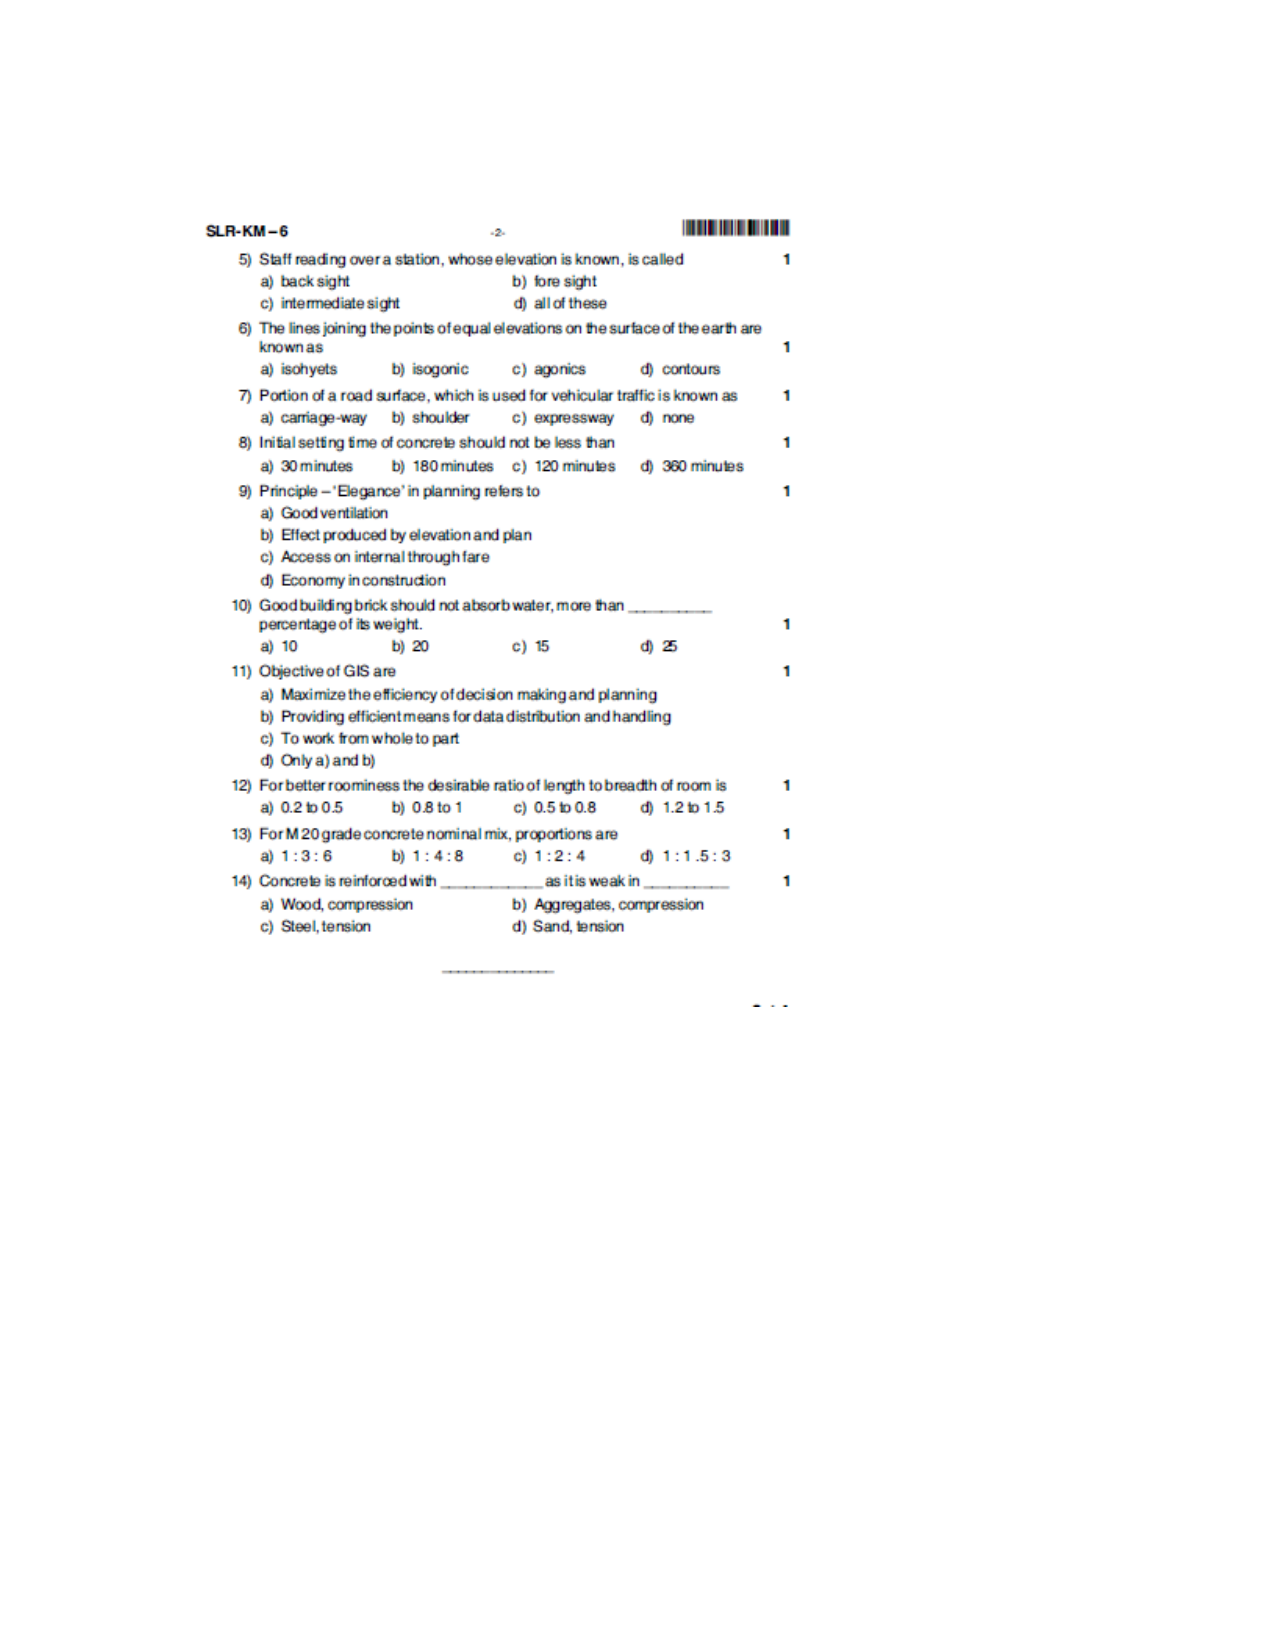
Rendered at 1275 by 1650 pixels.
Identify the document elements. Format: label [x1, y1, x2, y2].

picture [150, 150, 852, 1007]
